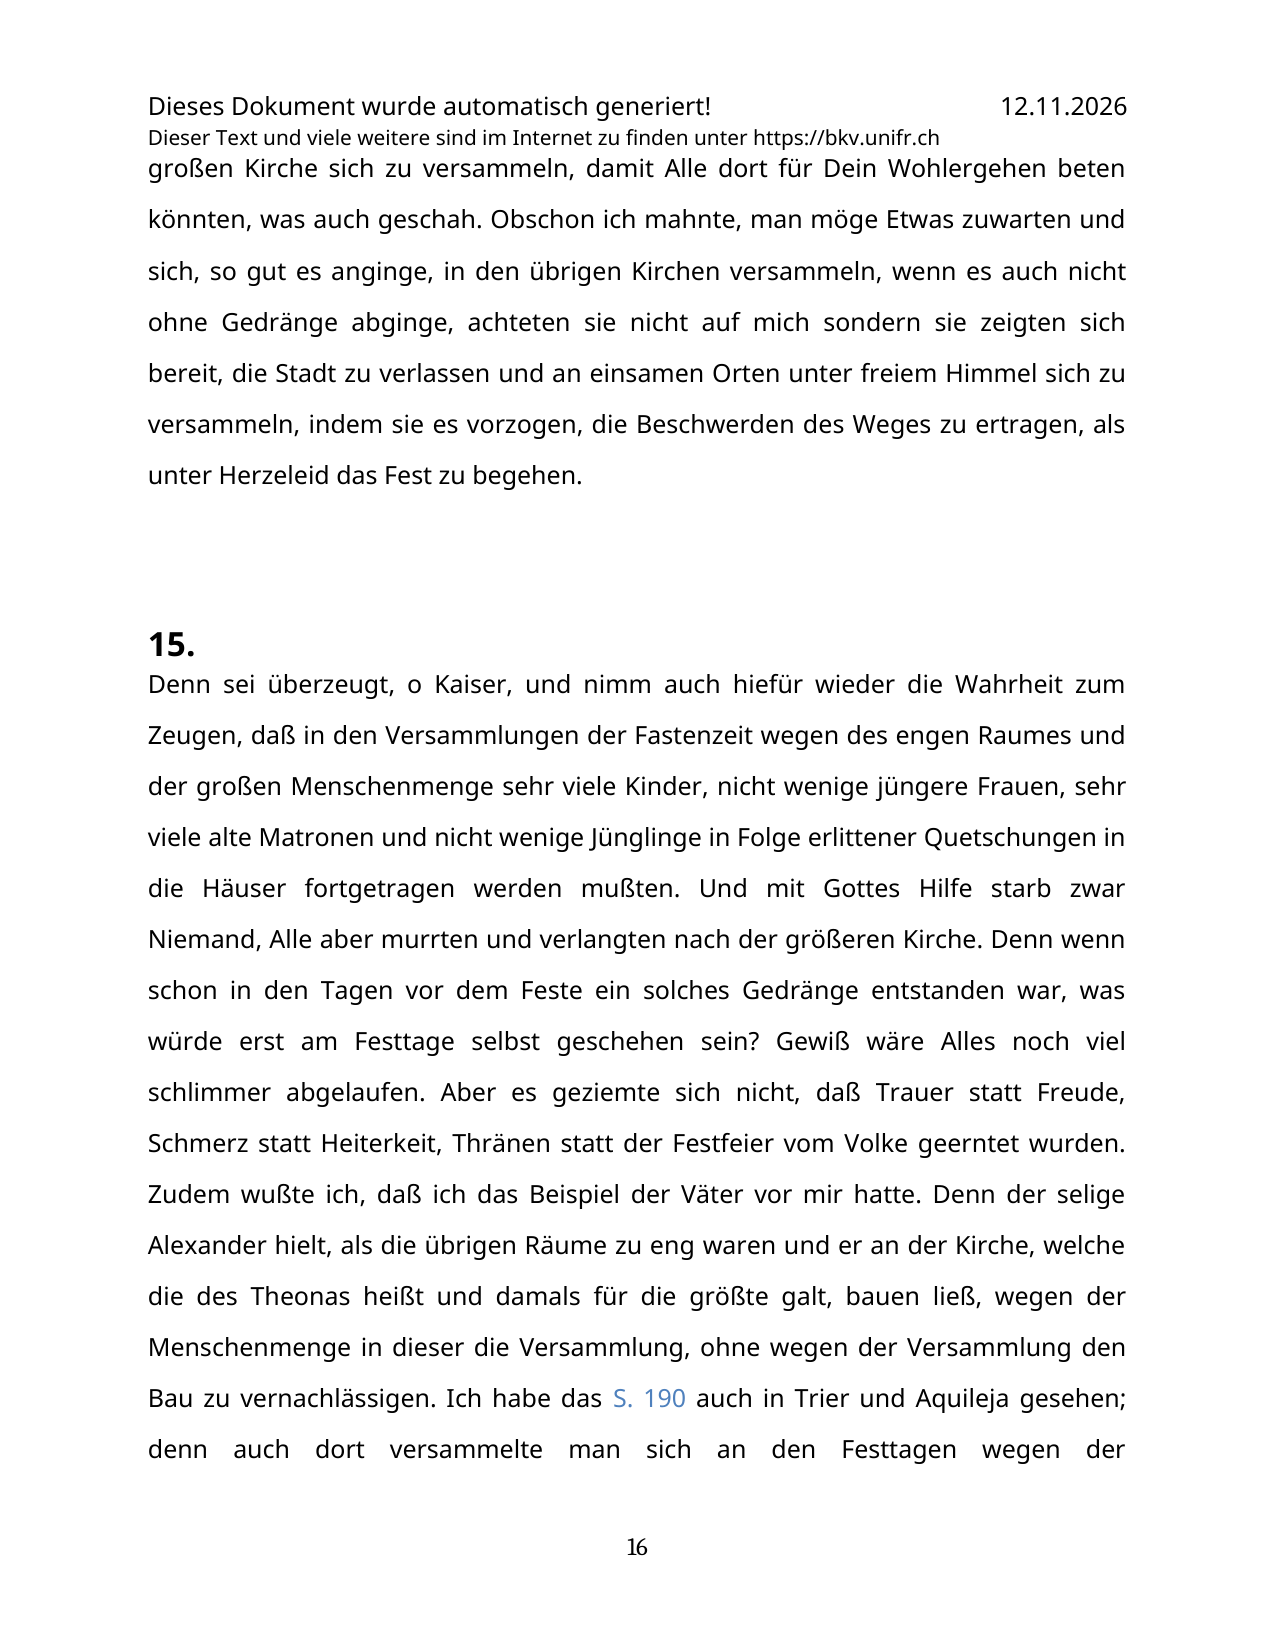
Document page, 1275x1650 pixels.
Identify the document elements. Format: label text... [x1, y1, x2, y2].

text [148, 151, 1127, 491]
subtitle 15. [148, 621, 1127, 666]
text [148, 666, 1127, 1466]
